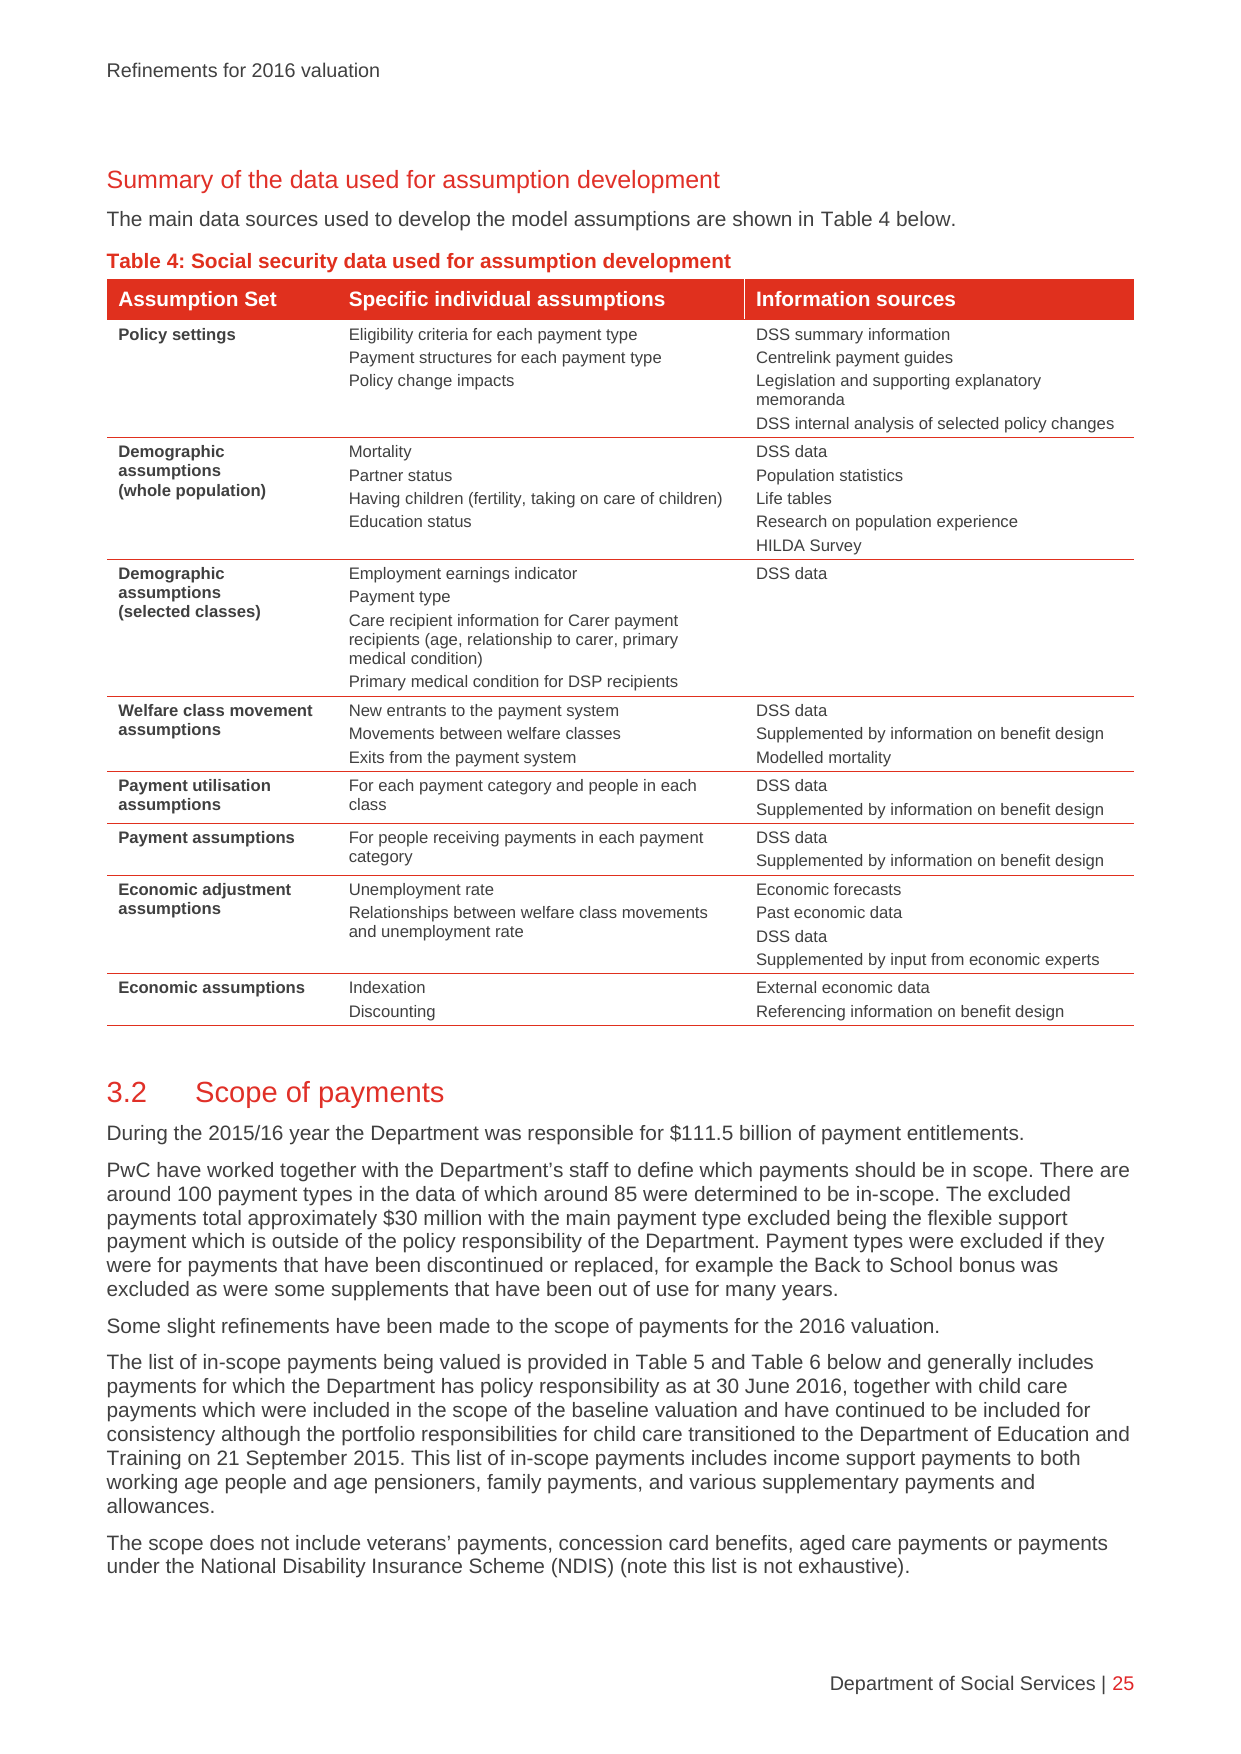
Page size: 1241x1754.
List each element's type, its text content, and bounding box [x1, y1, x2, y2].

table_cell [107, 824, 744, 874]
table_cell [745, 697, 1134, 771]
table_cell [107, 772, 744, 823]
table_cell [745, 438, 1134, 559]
text Some slight refinements have been made to the scope of payments for the 2016 valuation. [106, 1314, 1134, 1338]
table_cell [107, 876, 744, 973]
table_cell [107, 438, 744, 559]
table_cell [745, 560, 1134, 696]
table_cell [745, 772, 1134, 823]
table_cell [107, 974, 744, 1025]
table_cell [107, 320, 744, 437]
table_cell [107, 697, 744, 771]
text During the 2015/16 year the Department was responsible for $111.5 billion of payment entitlements. [106, 1121, 1134, 1145]
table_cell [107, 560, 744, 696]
subtitle Summary of the data used for assumption development [106, 165, 1134, 194]
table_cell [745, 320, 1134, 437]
list The main data sources used to develop the model assumptions are shown in Table 4 below. [106, 207, 1134, 231]
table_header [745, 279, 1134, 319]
subtitle Scope of payments [106, 1075, 1134, 1108]
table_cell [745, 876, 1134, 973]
text The list of in-scope payments being valued is provided in Table 5 and Table 6 below and generally includes payments for which the Department has policy responsibility as at 30 June 2016, together with child care payments which were included in the scope of the baseline valuation and have continued to be included for consistency although the portfolio responsibilities for child care transitioned to the Department of Education and Training on 21 September 2015. This list of in-scope payments includes income support payments to both working age people and age pensioners, family payments, and various supplementary payments and allowances. [106, 1350, 1134, 1518]
text PwC have worked together with the Department’s staff to define which payments should be in scope. There are around 100 payment types in the data of which around 85 were determined to be in-scope. The excluded payments total approximately $30 million with the main payment type excluded being the flexible support payment which is outside of the policy responsibility of the Department. Payment types were excluded if they were for payments that have been discontinued or replaced, for example the Back to School bonus was excluded as were some supplements that have been out of use for many years. [106, 1157, 1134, 1301]
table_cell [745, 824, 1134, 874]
text The scope does not include veterans’ payments, concession card benefits, aged care payments or payments under the National Disability Insurance Scheme (NDIS) (note this list is not exhaustive). [106, 1530, 1134, 1578]
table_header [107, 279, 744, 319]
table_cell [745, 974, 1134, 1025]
